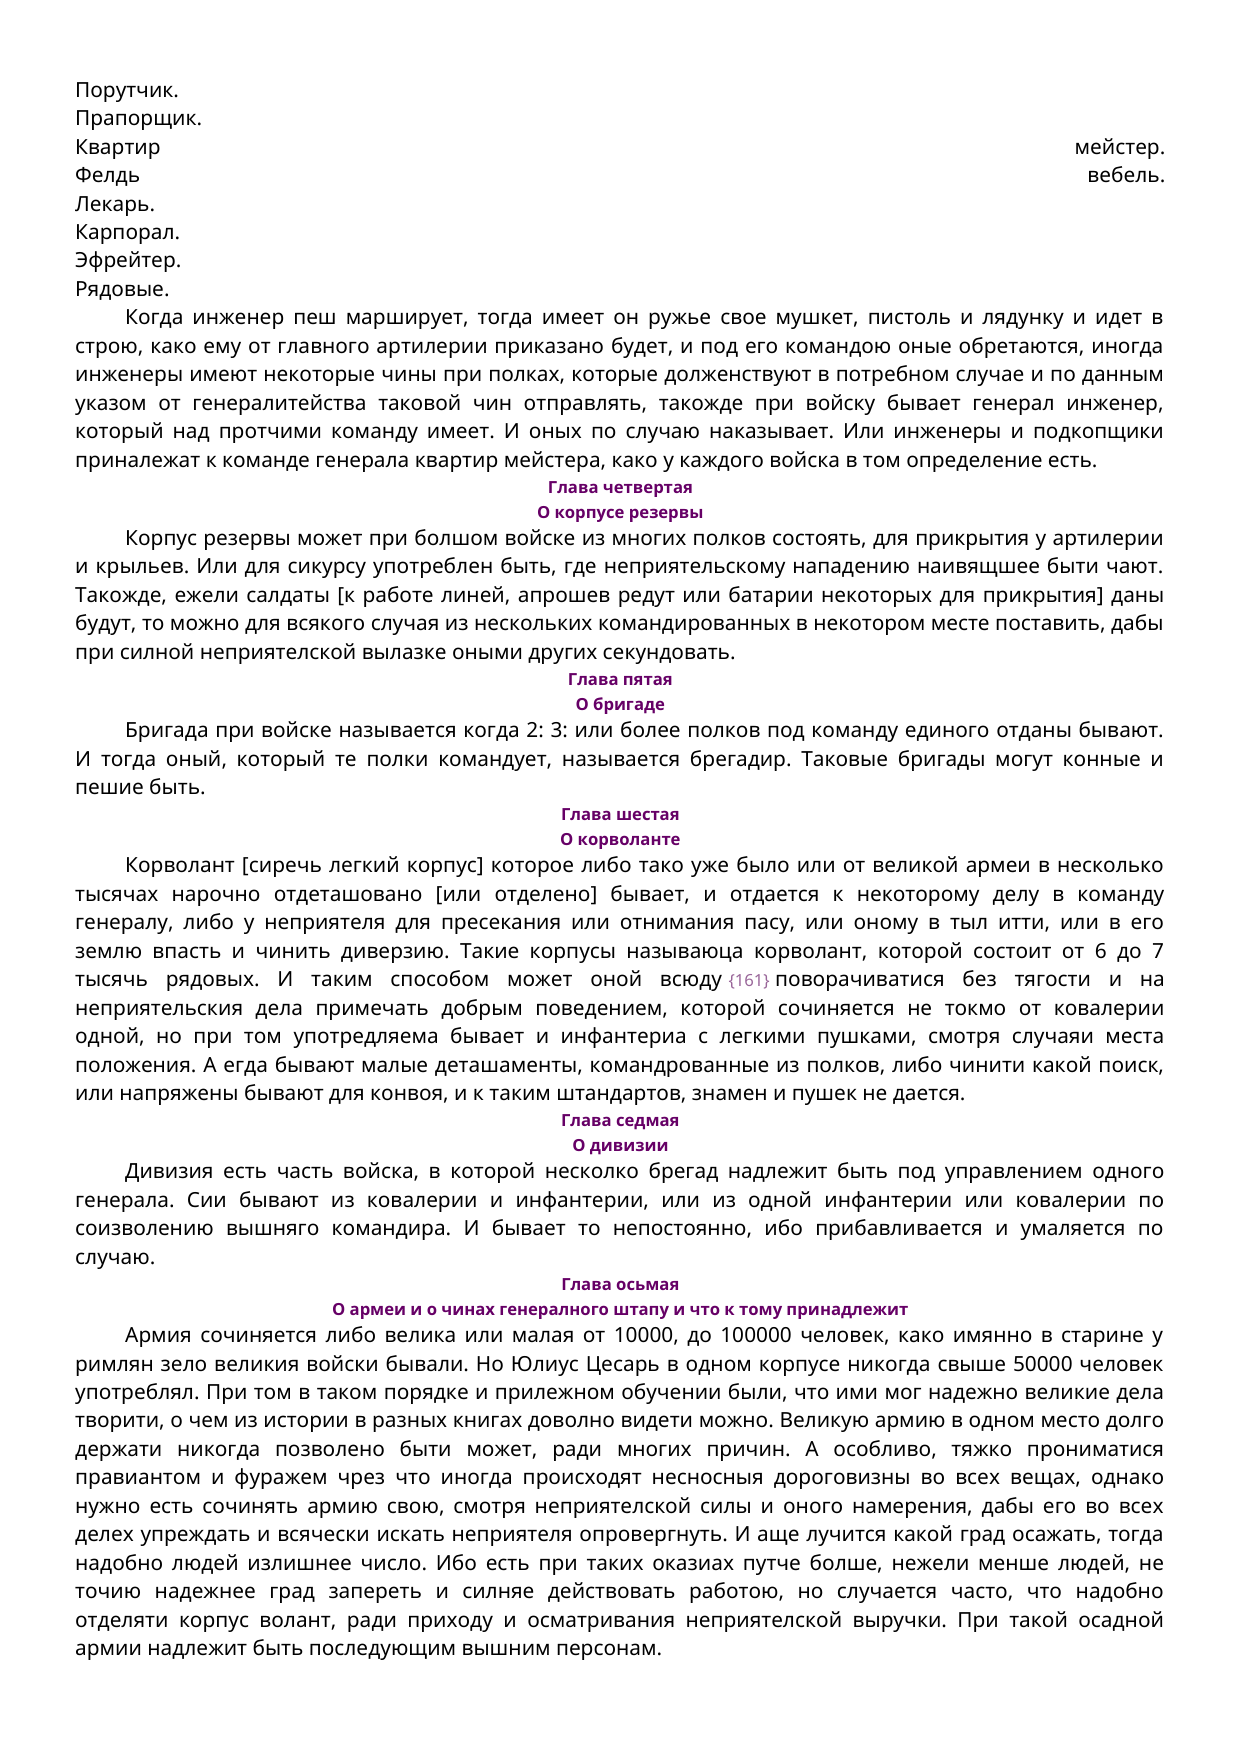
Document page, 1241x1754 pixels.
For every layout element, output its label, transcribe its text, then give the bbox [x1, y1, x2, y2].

text Глава шестая O корволанте [75, 801, 1165, 851]
text Корволант [сиречь легкий корпус] которое либо тако уже было или от великой армеи в несколько тысячах нарочно отдеташовано [или отделено] бывает, и отдается к некоторому делу в команду генералу, либо у неприятеля для пресекания или отнимания пасу, или оному в тыл итти, или в его землю впасть и чинить диверзию. Такие корпусы называюца корволант, которой состоит от 6 до 7 тысячь рядовых. И таким способом может оной всюду {161} поворачиватися без тягости и на неприятельския дела примечать добрым поведением, которой сочиняется не токмо от ковалерии одной, но при том употредляема бывает и инфантериа с легкими пушками, смотря случаяи места положения. А егда бывают малые деташаменты, командрованные из полков, либо чинити какой поиск, или напряжены бывают для конвоя, и к таким штандартов, знамен и пушек не дается. [75, 851, 1165, 1107]
text Глава четвертая O корпусе резервы [75, 473, 1165, 523]
text Глава пятая O бригаде [75, 665, 1165, 715]
text Бригада при войске называется когда 2: 3: или более полков под команду единого отданы бывают. И тогда оный, который те полки командует, называется брегадир. Таковые бригады могут конные и пешие быть. [75, 715, 1165, 801]
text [75, 75, 1165, 302]
text Дивизия есть часть войска, в которой несколко брегад надлежит быть под управлением одного генерала. Сии бывают из ковалерии и инфантерии, или из одной инфантерии или ковалерии по соизволению вышняго командира. И бывает то непостоянно, ибо прибавливается и умаляется по случаю. [75, 1157, 1165, 1270]
text Когда инженер пеш марширует, тогда имеет он ружье свое мушкет, пистоль и лядунку и идет в строю, како ему от главного артилерии приказано будет, и под его командою оные обретаются, иногда инженеры имеют некоторые чины при полках, которые долженствуют в потребном случае и по данным указом от генералитейства таковой чин отправлять, такожде при войску бывает генерал инженер, который над протчими команду имеет. И оных по случаю наказывает. Или инженеры и подкопщики приналежат к команде генерала квартир мейстера, како у каждого войска в том определение есть. [75, 302, 1165, 473]
text Армия сочиняется либо велика или малая от 10000, до 100000 человек, како имянно в старине у римлян зело великия войски бывали. Но Юлиус Цесарь в одном корпусе никогда свыше 50000 человек употреблял. При том в таком порядке и прилежном обучении были, что ими мог надежно великие дела творити, о чем из истории в разных книгах доволно видети можно. Великую армию в одном место долго держати никогда позволено быти может, ради многих причин. А особливо, тяжко прониматися правиантом и фуражем чрез что иногда происходят несносныя дороговизны во всех вещах, однако нужно есть сочинять армию свою, смотря неприятелской силы и оного намерения, дабы его во всех делех упреждать и всячески искать неприятеля опровергнуть. И аще лучится какой град осажать, тогда надобно людей излишнее число. Ибо есть при таких оказиах путче болше, нежели менше людей, не точию надежнее град запереть и силняе действовать работою, но случается часто, что надобно отделяти корпус волант, ради приходу и осматривания неприятелской выручки. При такой осадной армии надлежит быть последующим вышним персонам. [75, 1320, 1165, 1662]
text Глава седмая O дивизии [75, 1107, 1165, 1157]
text Корпус резервы может при болшом войске из многих полков состоять, для прикрытия у артилерии и крыльев. Или для сикурсу употреблен быть, где неприятельскому нападению наивящшее быти чают. Такожде, ежели салдаты [к работе линей, апрошев редут или батарии некоторых для прикрытия] даны будут, то можно для всякого случая из нескольких командированных в некотором месте поставить, дабы при силной неприятелской вылазке оными других секундовать. [75, 523, 1165, 665]
text Глава осьмая O армеи и о чинах генералного штапу и что к тому принадлежит [75, 1270, 1165, 1320]
